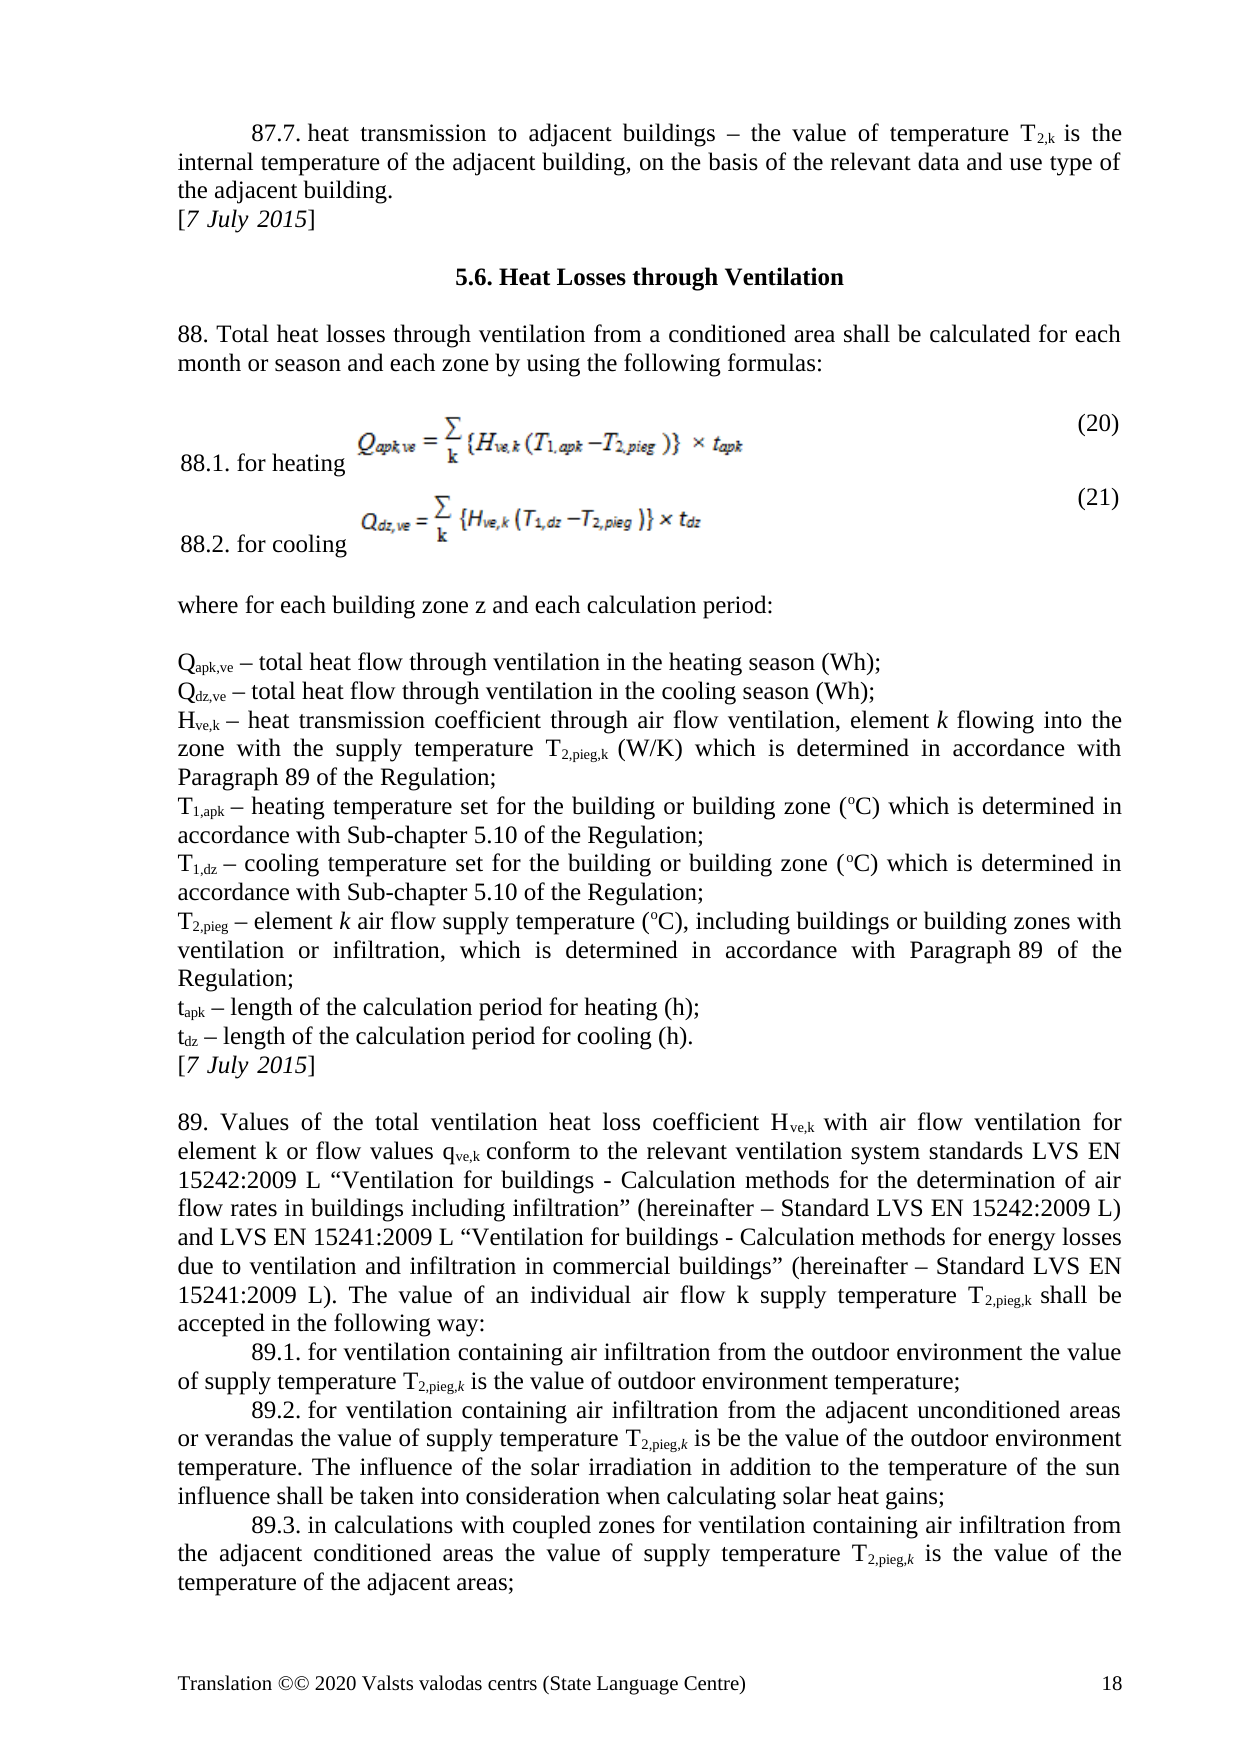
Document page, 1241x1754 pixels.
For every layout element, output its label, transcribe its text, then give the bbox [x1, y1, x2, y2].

table_cell (21) [1075, 479, 1122, 561]
text T1,dz – cooling temperature set for the building or building zone (oC) which is determined in accordance with Sub-chapter 5.10 of the Regulation; [177, 848, 1122, 906]
text 89.2. for ventilation containing air infiltration from the adjacent unconditioned areas or verandas the value of supply temperature T2,pieg,k is be the value of the outdoor environment temperature. The influence of the solar irradiation in addition to the temperature of the sun influence shall be taken into consideration when calculating solar heat gains; [177, 1395, 1122, 1510]
text Hve,k – heat transmission coefficient through air flow ventilation, element k flowing into the zone with the supply temperature T2,pieg,k (W/K) which is determined in accordance with Paragraph 89 of the Regulation; [177, 705, 1122, 791]
table_header 88.1. for heating [177, 406, 1074, 479]
text 89.3. in calculations with coupled zones for ventilation containing air infiltration from the adjacent conditioned areas the value of supply temperature T2,pieg,k is the value of the temperature of the adjacent areas; [177, 1510, 1122, 1596]
text Qapk,ve – total heat flow through ventilation in the heating season (Wh); [177, 647, 1122, 676]
table_header (20) [1075, 406, 1122, 479]
text [7 July 2015] [177, 1050, 1122, 1078]
text Qdz,ve – total heat flow through ventilation in the cooling season (Wh); [177, 676, 1122, 705]
text where for each building zone z and each calculation period: [177, 590, 1122, 618]
text tapk – length of the calculation period for heating (h); [177, 992, 1122, 1021]
text 89. Values of the total ventilation heat loss coefficient Hve,k with air flow ventilation for element k or flow values qve,k conform to the relevant ventilation system standards LVS EN 15242:2009 L “Ventilation for buildings - Calculation methods for the determination of air flow rates in buildings including infiltration” (hereinafter – Standard LVS EN 15242:2009 L) and LVS EN 15241:2009 L “Ventilation for buildings - Calculation methods for energy losses due to ventilation and infiltration in commercial buildings” (hereinafter – Standard LVS EN 15241:2009 L). The value of an individual air flow k supply temperature T2,pieg,k shall be accepted in the following way: [177, 1107, 1122, 1337]
text 5.6. Heat Losses through Ventilation [177, 262, 1122, 291]
text T1,apk – heating temperature set for the building or building zone (oC) which is determined in accordance with Sub-chapter 5.10 of the Regulation; [177, 791, 1122, 848]
text T2,pieg – element k air flow supply temperature (oC), including buildings or building zones with ventilation or infiltration, which is determined in accordance with Paragraph 89 of the Regulation; [177, 906, 1122, 992]
text [7 July 2015] [177, 204, 1122, 233]
table_cell 88.2. for cooling [177, 479, 1074, 561]
text 87.7. heat transmission to adjacent buildings – the value of temperature T2,k is the internal temperature of the adjacent building, on the basis of the relevant data and use type of the adjacent building. [177, 118, 1122, 204]
picture [351, 408, 749, 471]
text 88. Total heat losses through ventilation from a conditioned area shall be calculated for each month or season and each zone by using the following formulas: [177, 319, 1122, 377]
picture [353, 482, 707, 553]
text 89.1. for ventilation containing air infiltration from the outdoor environment the value of supply temperature T2,pieg,k is the value of outdoor environment temperature; [177, 1337, 1122, 1395]
text tdz – length of the calculation period for cooling (h). [177, 1021, 1122, 1050]
